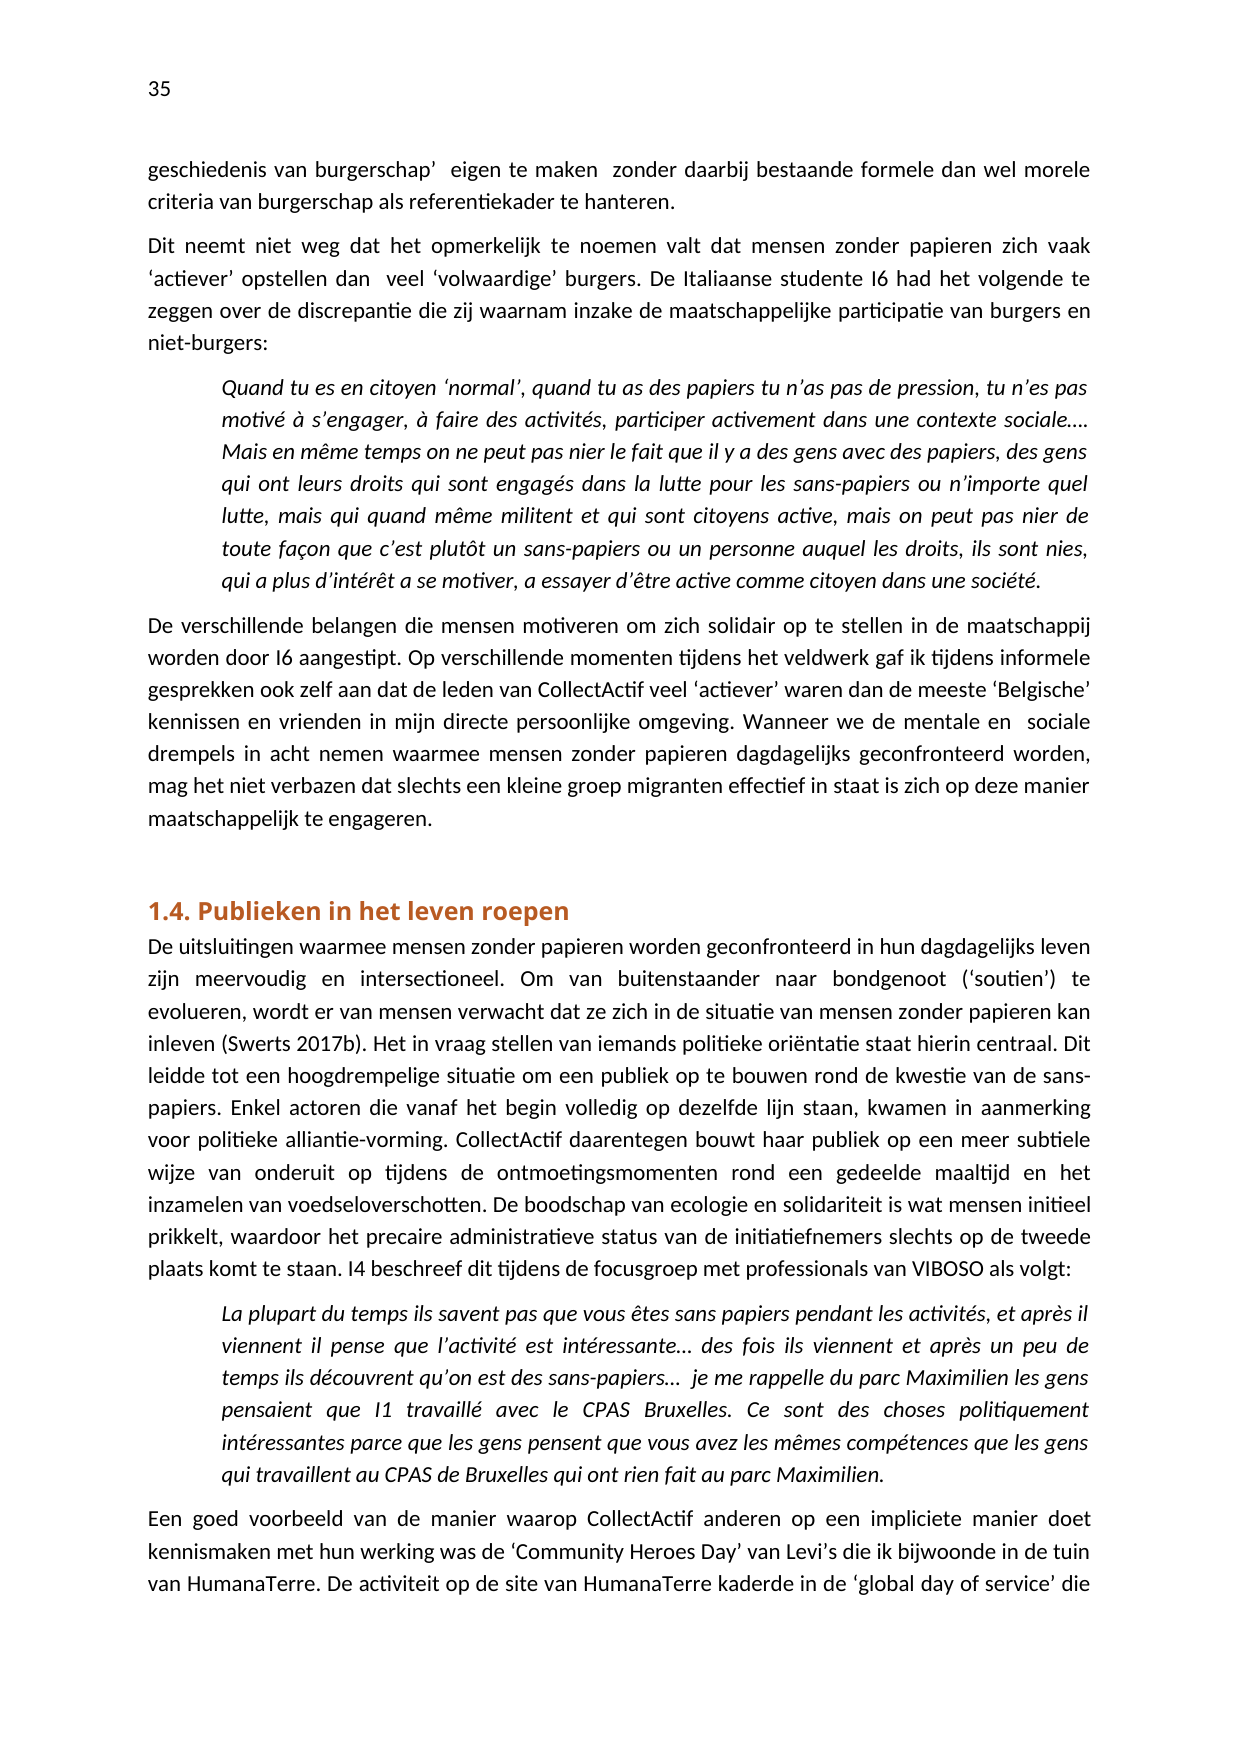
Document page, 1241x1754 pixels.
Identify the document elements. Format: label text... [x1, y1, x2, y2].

text De uitsluitingen waarmee mensen zonder papieren worden geconfronteerd in hun dagdagelijks leven zijn meervoudig en intersectioneel. Om van buitenstaander naar bondgenoot (‘soutien’) te evolueren, wordt er van mensen verwacht dat ze zich in de situatie van mensen zonder papieren kan inleven (Swerts 2017b). Het in vraag stellen van iemands politieke oriëntatie staat hierin centraal. Dit leidde tot een hoogdrempelige situatie om een publiek op te bouwen rond de kwestie van de sans-papiers. Enkel actoren die vanaf het begin volledig op dezelfde lijn staan, kwamen in aanmerking voor politieke alliantie-vorming. CollectActif daarentegen bouwt haar publiek op een meer subtiele wijze van onderuit op tijdens de ontmoetingsmomenten rond een gedeelde maaltijd en het inzamelen van voedseloverschotten. De boodschap van ecologie en solidariteit is wat mensen initieel prikkelt, waardoor het precaire administratieve status van de initiatiefnemers slechts op de tweede plaats komt te staan. I4 beschreef dit tijdens de focusgroep met professionals van VIBOSO als volgt: [148, 932, 1093, 1282]
text Dit neemt niet weg dat het opmerkelijk te noemen valt dat mensen zonder papieren zich vaak ‘actiever’ opstellen dan veel ‘volwaardige’ burgers. De Italiaanse studente I6 had het volgende te zeggen over de discrepantie die zij waarnam inzake de maatschappelijke participatie van burgers en niet-burgers: [148, 232, 1093, 356]
text Quand tu es en citoyen ‘normal’, quand tu as des papiers tu n’as pas de pression, tu n’es pas motivé à s’engager, à faire des activités, participer activement dans une contexte sociale…. Mais en même temps on ne peut pas nier le fait que il y a des gens avec des papiers, des gens qui ont leurs droits qui sont engagés dans la lutte pour les sans-papiers ou n’importe quel lutte, mais qui quand même militent et qui sont citoyens active, mais on peut pas nier de toute façon que c’est plutôt un sans-papiers ou un personne auquel les droits, ils sont nies, qui a plus d’intérêt a se motiver, a essayer d’être active comme citoyen dans une société. [221, 373, 1093, 594]
subtitle 1.4. Publieken in het leven roepen [148, 893, 1093, 927]
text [148, 155, 1093, 215]
text De verschillende belangen die mensen motiveren om zich solidair op te stellen in de maatschappij worden door I6 aangestipt. Op verschillende momenten tijdens het veldwerk gaf ik tijdens informele gesprekken ook zelf aan dat de leden van CollectActif veel ‘actiever’ waren dan de meeste ‘Belgische’ kennissen en vrienden in mijn directe persoonlijke omgeving. Wanneer we de mentale en sociale drempels in acht nemen waarmee mensen zonder papieren dagdagelijks geconfronteerd worden, mag het niet verbazen dat slechts een kleine groep migranten effectief in staat is zich op deze manier maatschappelijk te engageren. [148, 611, 1093, 832]
text La plupart du temps ils savent pas que vous êtes sans papiers pendant les activités, et après il viennent il pense que l’activité est intéressante… des fois ils viennent et après un peu de temps ils découvrent qu’on est des sans-papiers… je me rappelle du parc Maximilien les gens pensaient que I1 travaillé avec le CPAS Bruxelles. Ce sont des choses politiquement intéressantes parce que les gens pensent que vous avez les mêmes compétences que les gens qui travaillent au CPAS de Bruxelles qui ont rien fait au parc Maximilien. [221, 1299, 1093, 1488]
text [148, 1504, 1093, 1597]
